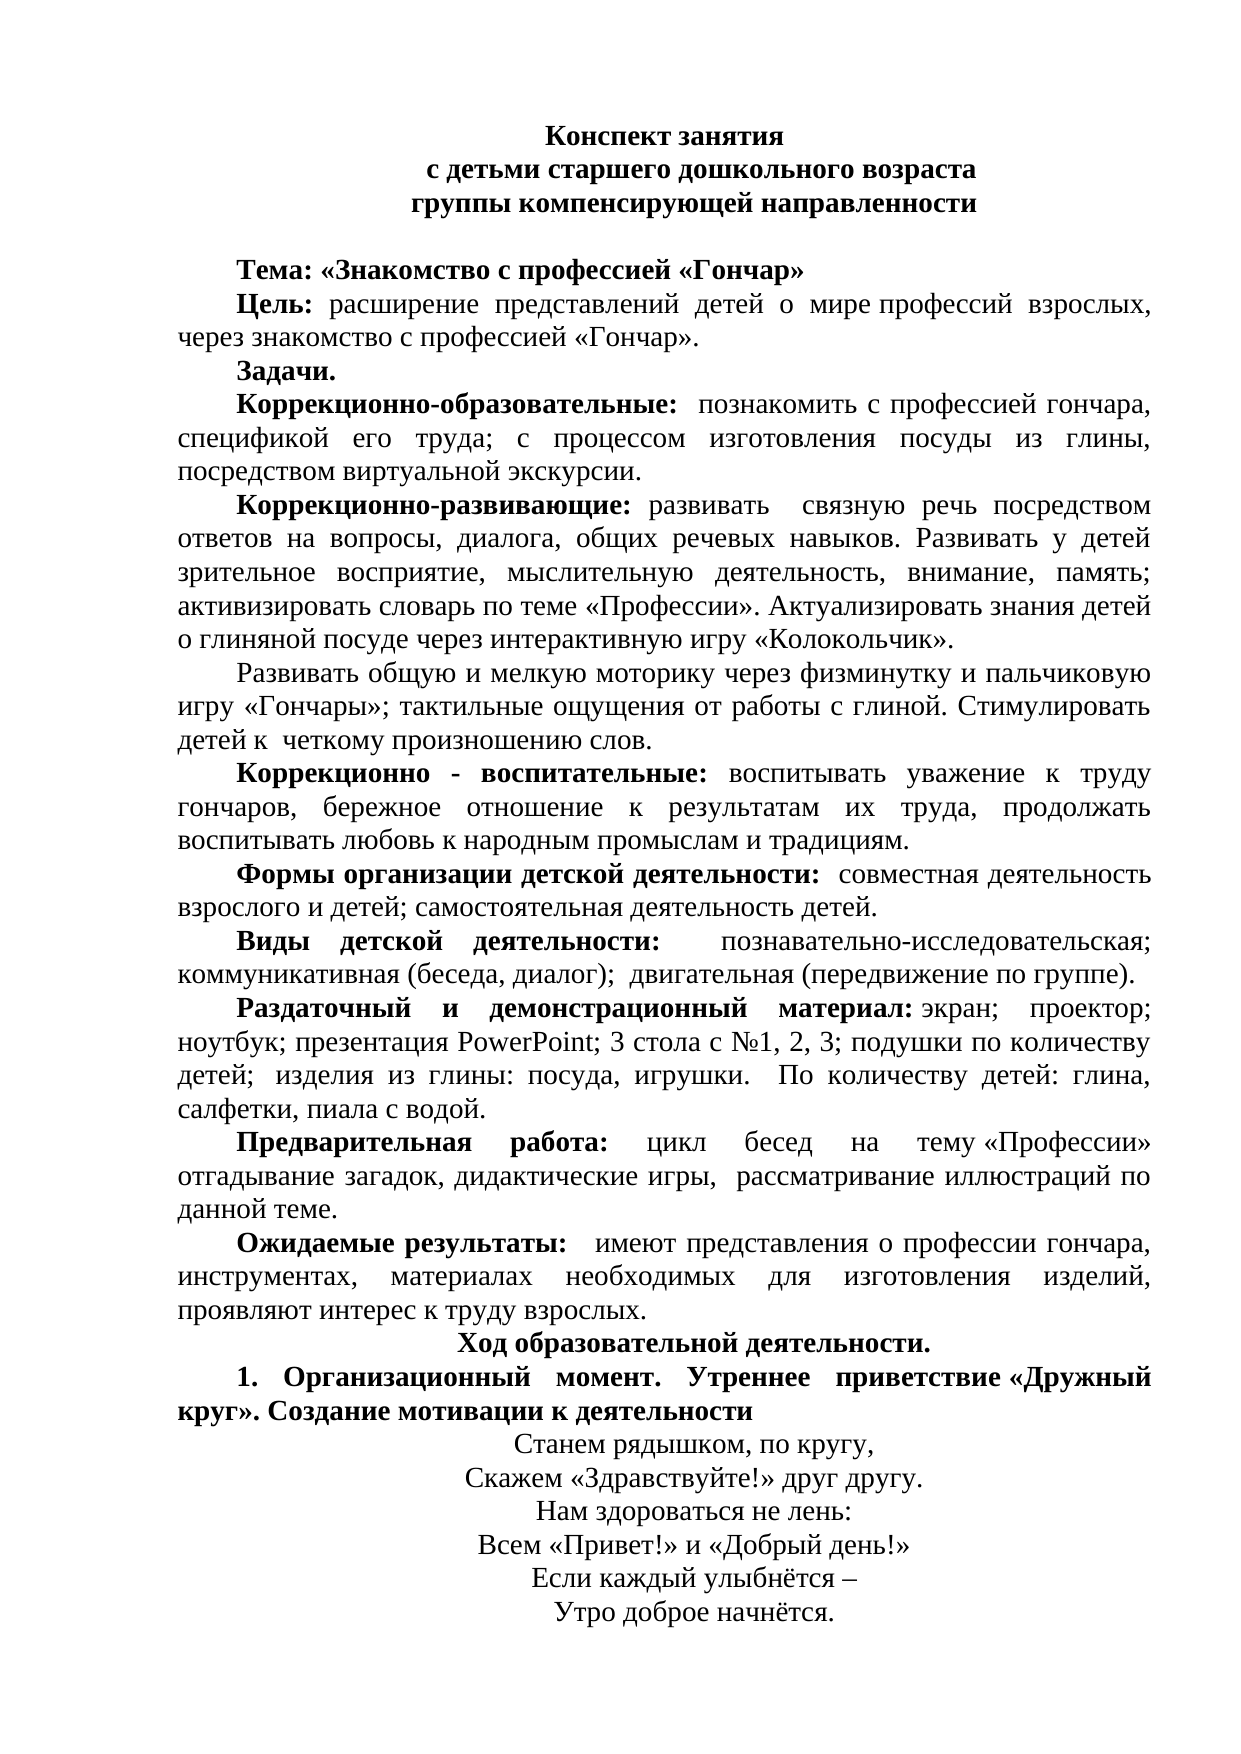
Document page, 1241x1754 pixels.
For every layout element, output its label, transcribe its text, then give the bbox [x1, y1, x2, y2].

text Утро доброе начнётся. [177, 1594, 1152, 1627]
text Формы организации детской деятельности: совместная деятельность взрослого и детей; самостоятельная деятельность детей. [177, 856, 1152, 923]
text Ход образовательной деятельности. [177, 1326, 1152, 1359]
text Коррекционно-развивающие: развивать связную речь посредством ответов на вопросы, диалога, общих речевых навыков. Развивать у детей зрительное восприятие, мыслительную деятельность, внимание, память; активизировать словарь по теме «Профессии». Актуализировать знания детей о глиняной посуде через интерактивную игру «Колокольчик». [177, 487, 1152, 655]
text Станем рядышком, по кругу, [177, 1426, 1152, 1460]
text Задачи. [177, 353, 1152, 386]
text Раздаточный и демонстрационный материал: экран; проектор; ноутбук; презентация PowerPoint; 3 стола с №1, 2, 3; подушки по количеству детей; изделия из глины: посуда, игрушки. По количеству детей: глина, салфетки, пиала с водой. [177, 990, 1152, 1124]
text Виды детской деятельности: познавательно-исследовательская; коммуникативная (беседа, диалог); двигательная (передвижение по группе). [177, 923, 1152, 990]
text Коррекционно - воспитательные: воспитывать уважение к труду гончаров, бережное отношение к результатам их труда, продолжать воспитывать любовь к народным промыслам и традициям. [177, 755, 1152, 856]
text Скажем «Здравствуйте!» друг другу. [177, 1460, 1152, 1493]
text Коррекционно-образовательные: познакомить с профессией гончара, спецификой его труда; с процессом изготовления посуды из глины, посредством виртуальной экскурсии. [177, 386, 1152, 487]
text Всем «Привет!» и «Добрый день!» [177, 1527, 1152, 1560]
text Предварительная работа: цикл бесед на тему «Профессии» отгадывание загадок, дидактические игры, рассматривание иллюстраций по данной теме. [177, 1124, 1152, 1225]
text Нам здороваться не лень: [177, 1493, 1152, 1527]
text Если каждый улыбнётся – [177, 1560, 1152, 1594]
text Развивать общую и мелкую моторику через физминутку и пальчиковую игру «Гончары»; тактильные ощущения от работы с глиной. Стимулировать детей к четкому произношению слов. [177, 655, 1152, 755]
text 1. Организационный момент. Утреннее приветствие «Дружный круг». Создание мотивации к деятельности [177, 1359, 1152, 1426]
text группы компенсирующей направленности [177, 185, 1152, 219]
text Тема: «Знакомство с профессией «Гончар» [177, 252, 1152, 286]
text Цель: расширение представлений детей о мире профессий взрослых, через знакомство с профессией «Гончар». [177, 286, 1152, 353]
text с детьми старшего дошкольного возраста [177, 152, 1152, 185]
text Ожидаемые результаты: имеют представления о профессии гончара, инструментах, материалах необходимых для изготовления изделий, проявляют интерес к труду взрослых. [177, 1225, 1152, 1326]
text Конспект занятия [177, 118, 1152, 152]
